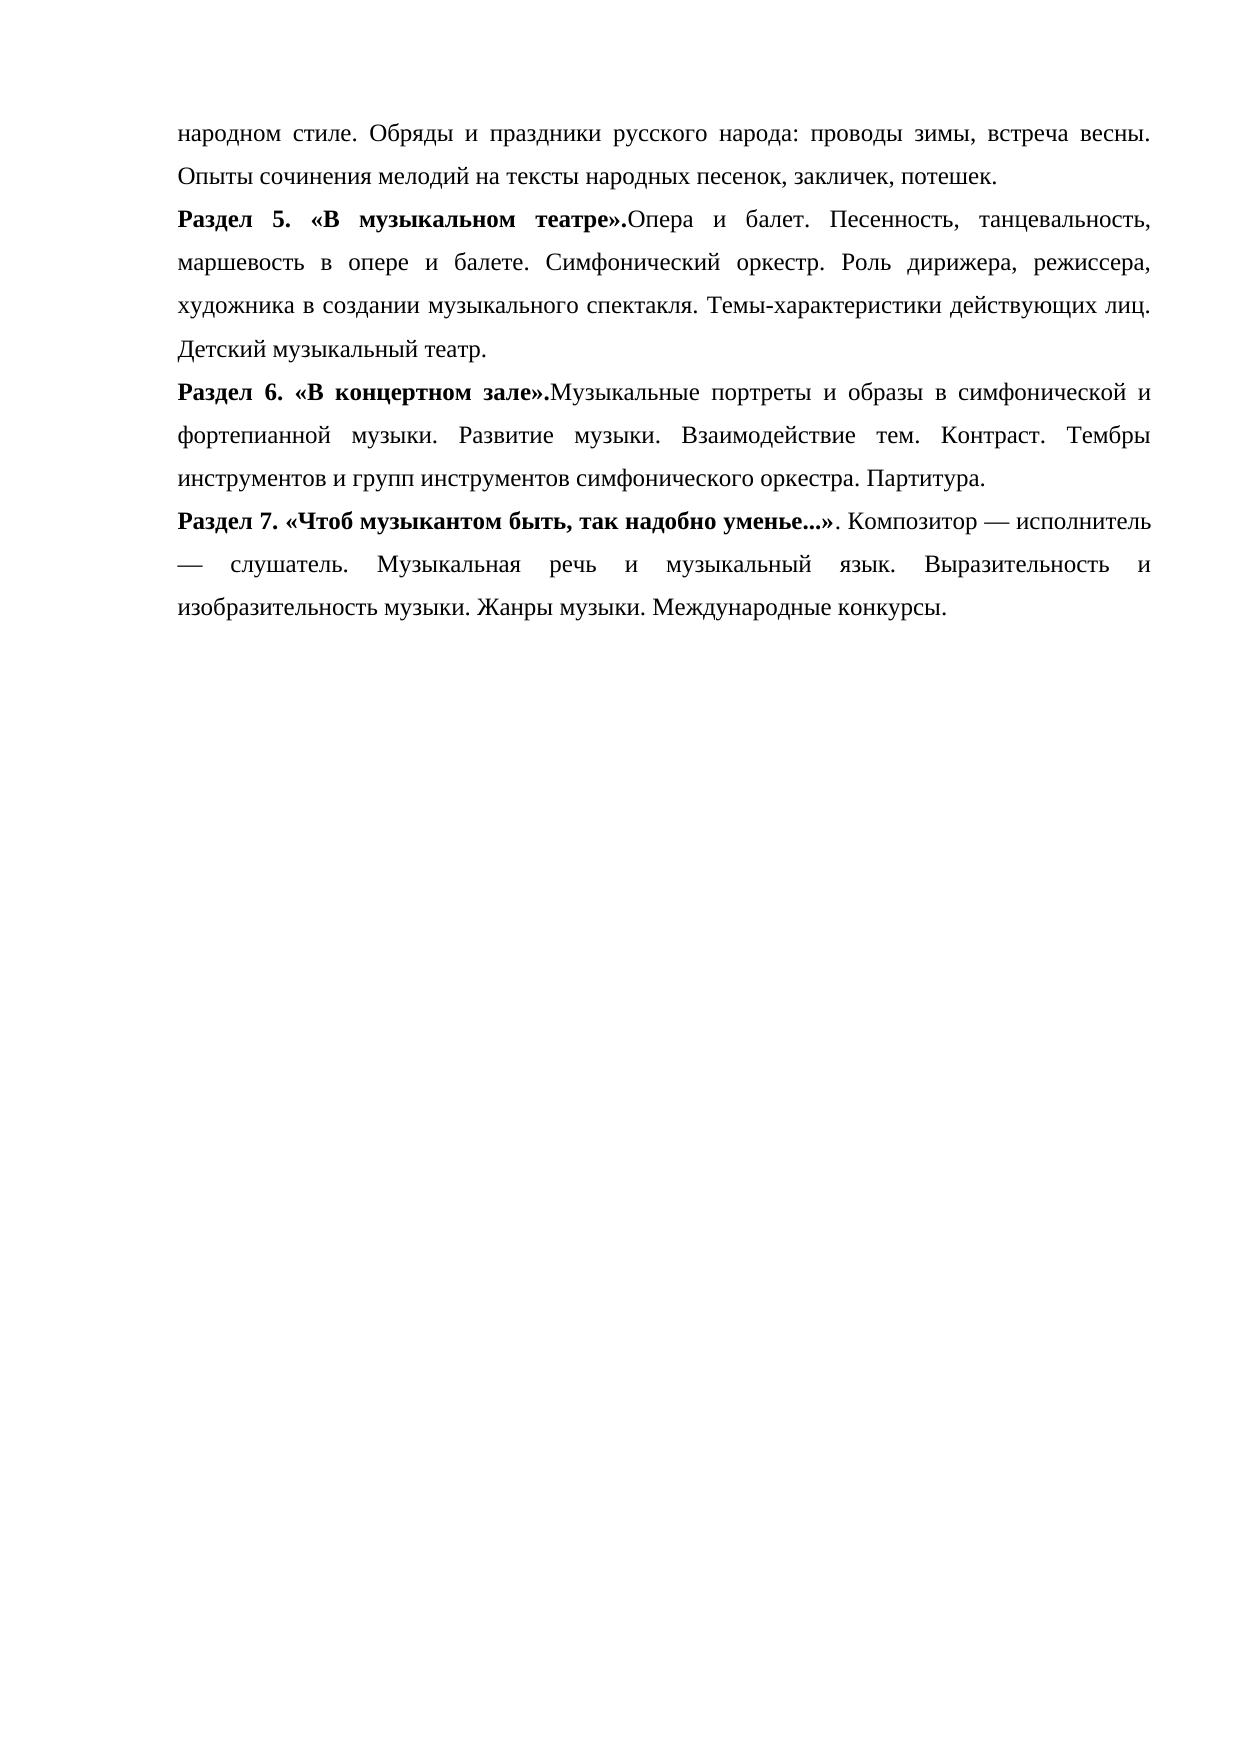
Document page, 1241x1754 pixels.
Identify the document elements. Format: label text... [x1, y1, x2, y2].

text Раздел 5. «В музыкальном театре».Опера и балет. Песенность, танцевальность, маршевость в опере и балете. Симфонический оркестр. Роль дирижера, режиссера, художника в создании музыкального спектакля. Темы-характеристики действующих лиц. Детский музыкальный театр. [177, 204, 1152, 362]
text Раздел 7. «Чтоб музыкантом быть, так надобно уменье...». Композитор — исполнитель — слушатель. Музыкальная речь и музыкальный язык. Выразительность и изобразительность музыки. Жанры музыки. Международные конкурсы. [177, 506, 1152, 621]
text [177, 118, 1152, 190]
text Раздел 6. «В концертном зале».Музыкальные портреты и образы в симфонической и фортепианной музыки. Развитие музыки. Взаимодействие тем. Контраст. Тембры инструментов и групп инструментов симфонического оркестра. Партитура. [177, 377, 1152, 492]
